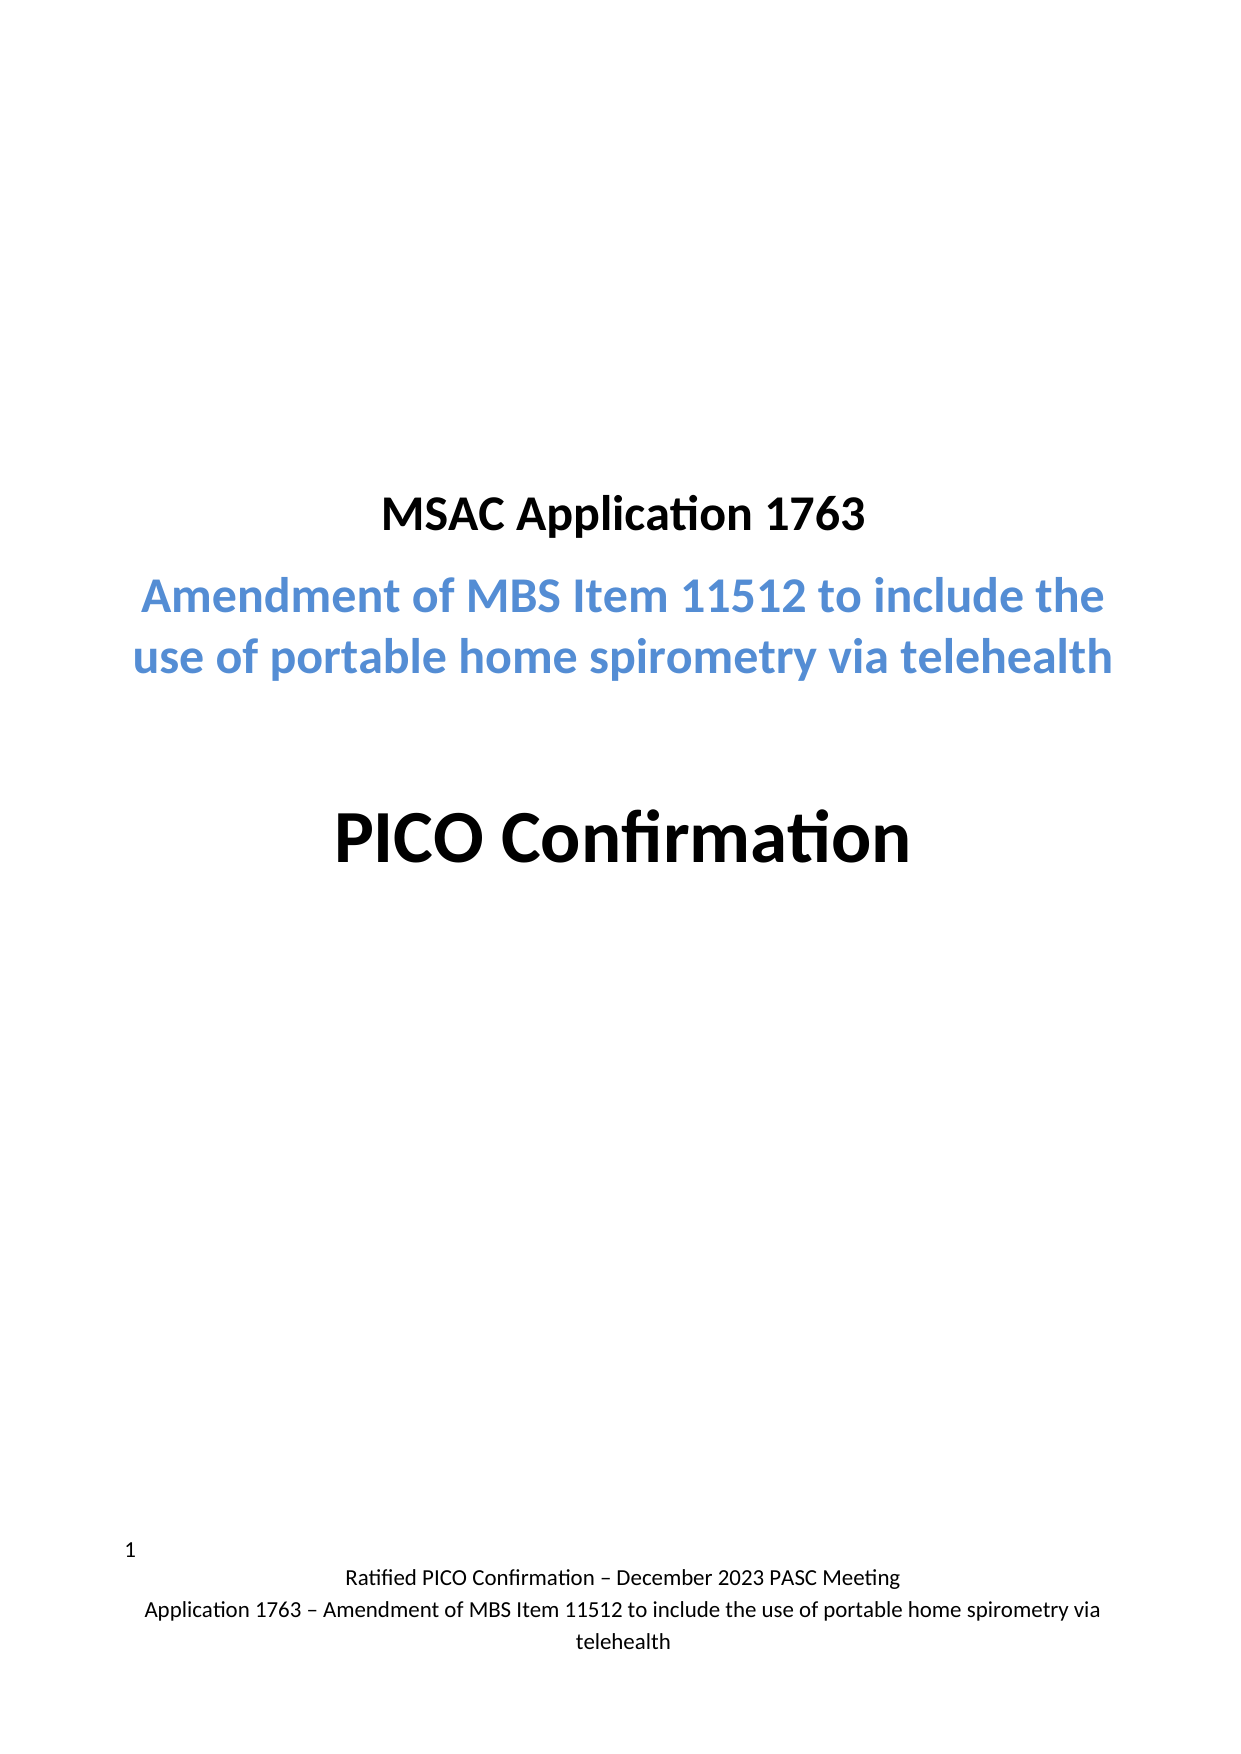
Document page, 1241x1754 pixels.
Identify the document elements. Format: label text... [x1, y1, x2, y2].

subtitle Amendment of MBS Item 11512 to include the use of portable home spirometry via telehealth [124, 564, 1122, 686]
subtitle PICO Confirmation [124, 790, 1122, 882]
subtitle MSAC Application 1763 [124, 482, 1122, 543]
